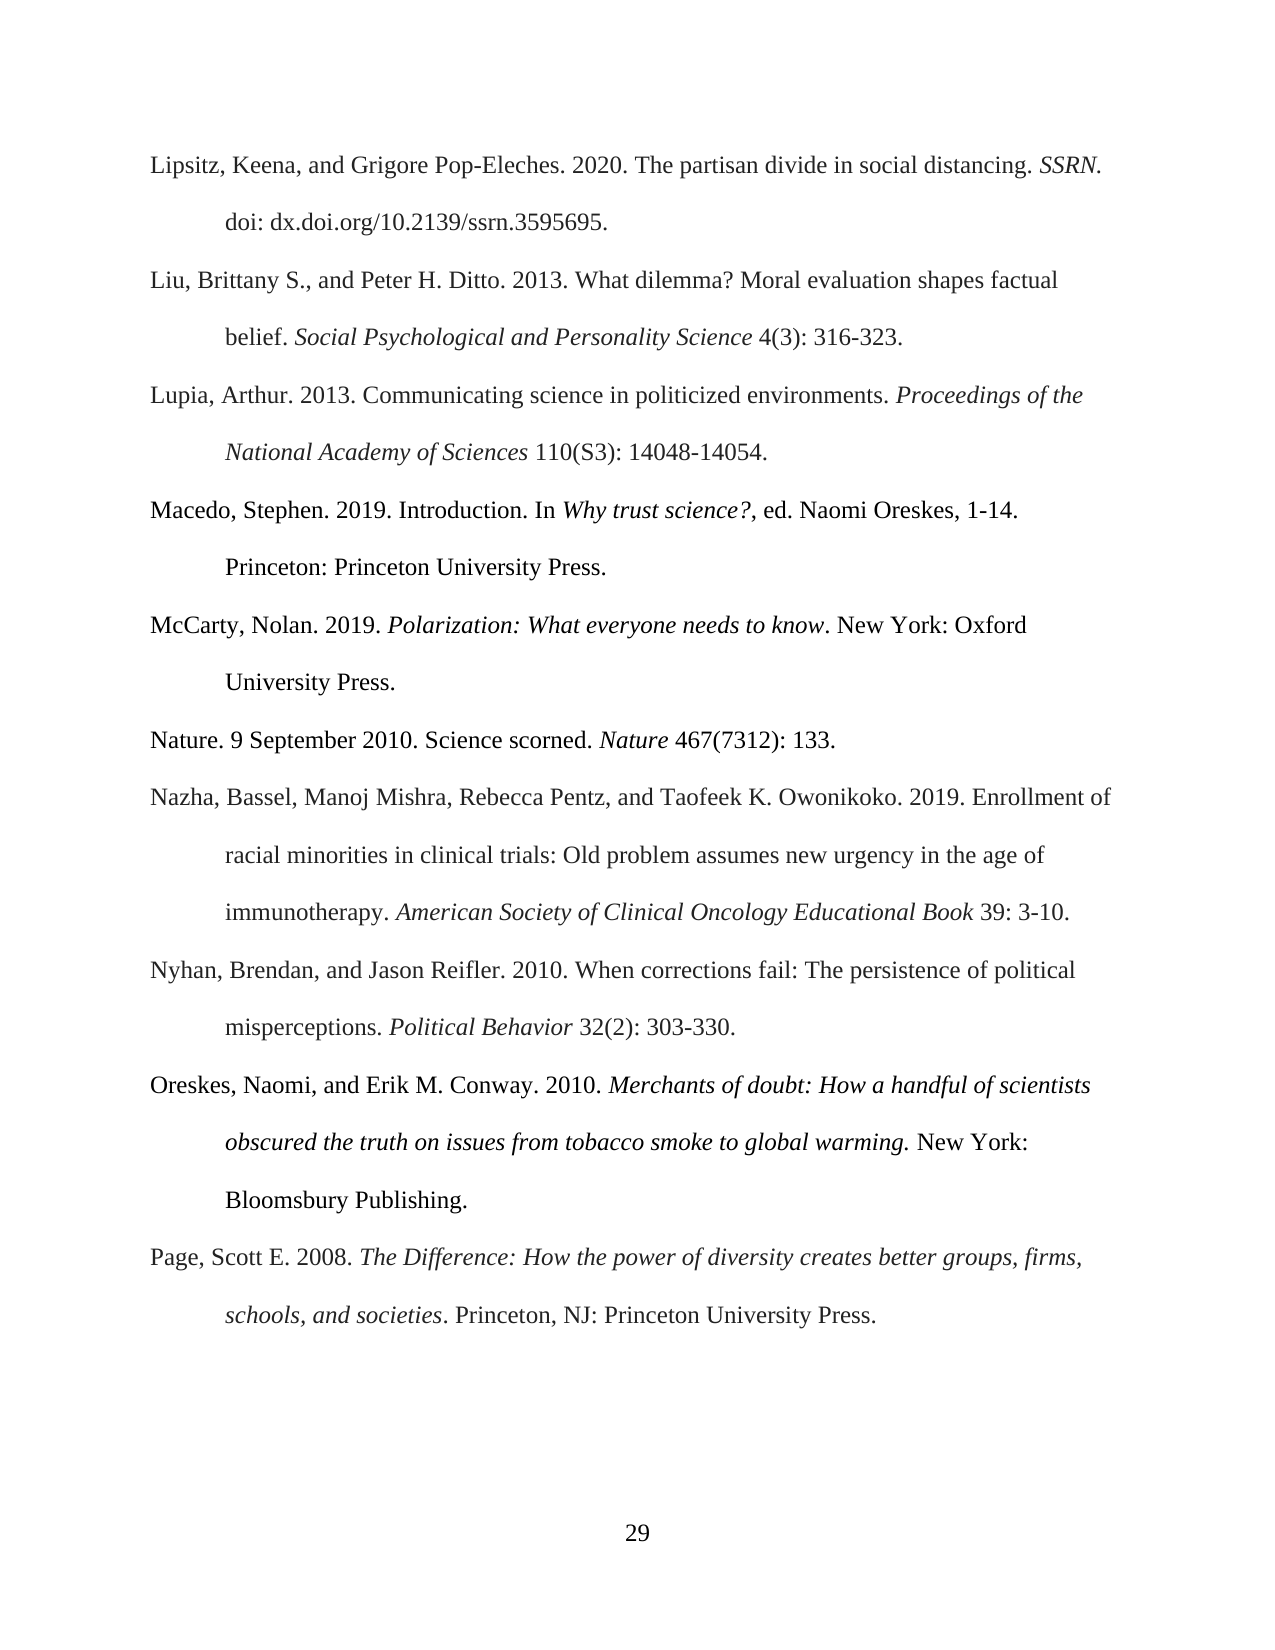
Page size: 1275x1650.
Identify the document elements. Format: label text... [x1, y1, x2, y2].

text Page, Scott E. 2008. The Difference: How the power of diversity creates better groups, firms, schools, and societies. Princeton, NJ: Princeton University Press. [150, 1242, 1125, 1329]
text Nazha, Bassel, Manoj Mishra, Rebecca Pentz, and Taofeek K. Owonikoko. 2019. Enrollment of racial minorities in clinical trials: Old problem assumes new urgency in the age of immunotherapy. American Society of Clinical Oncology Educational Book 39: 3-10. [150, 782, 1125, 926]
text Macedo, Stephen. 2019. Introduction. In Why trust science?, ed. Naomi Oreskes, 1-14. Princeton: Princeton University Press. [150, 495, 1125, 581]
text Nyhan, Brendan, and Jason Reifler. 2010. When corrections fail: The persistence of political misperceptions. Political Behavior 32(2): 303-330. [150, 955, 1125, 1041]
text Liu, Brittany S., and Peter H. Ditto. 2013. What dilemma? Moral evaluation shapes factual belief. Social Psychological and Personality Science 4(3): 316-323. [150, 265, 1125, 351]
text McCarty, Nolan. 2019. Polarization: What everyone needs to know. New York: Oxford University Press. [150, 610, 1125, 696]
text Nature. 9 September 2010. Science scorned. Nature 467(7312): 133. [150, 725, 1125, 754]
text Lipsitz, Keena, and Grigore Pop-Eleches. 2020. The partisan divide in social distancing. SSRN. doi: dx.doi.org/10.2139/ssrn.3595695. [150, 150, 1125, 236]
text Lupia, Arthur. 2013. Communicating science in politicized environments. Proceedings of the National Academy of Sciences 110(S3): 14048-14054. [150, 380, 1125, 466]
text Oreskes, Naomi, and Erik M. Conway. 2010. Merchants of doubt: How a handful of scientists obscured the truth on issues from tobacco smoke to global warming. New York: Bloomsbury Publishing. [150, 1070, 1125, 1214]
